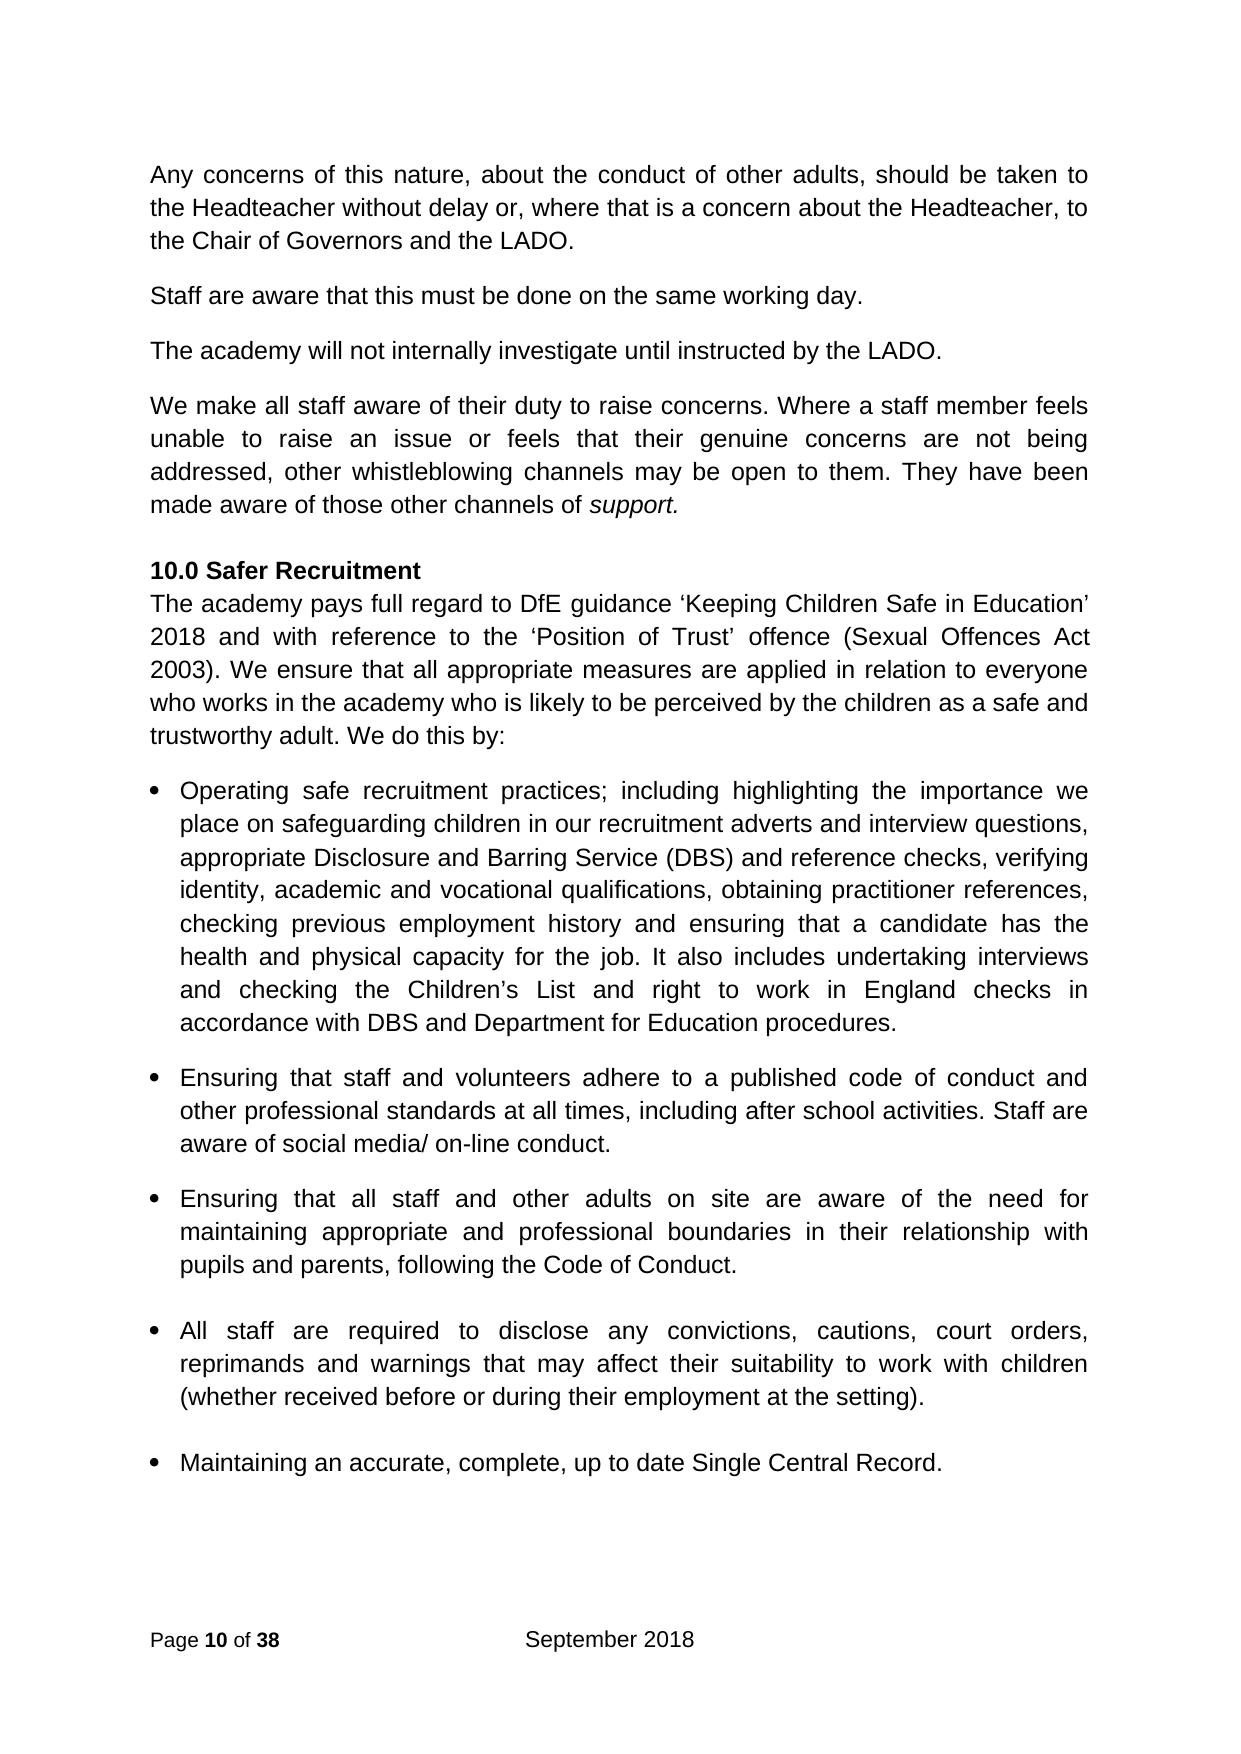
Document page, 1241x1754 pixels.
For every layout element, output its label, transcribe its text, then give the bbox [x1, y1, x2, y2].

text The academy pays full regard to DfE guidance ‘Keeping Children Safe in Education’ 2018 and with reference to the ‘Position of Trust’ offence (Sexual Offences Act 2003). We ensure that all appropriate measures are applied in relation to everyone who works in the academy who is likely to be perceived by the children as a safe and trustworthy adult. We do this by: [150, 589, 1090, 750]
list Operating safe recruitment practices; including highlighting the importance we place on safeguarding children in our recruitment adverts and interview questions, appropriate Disclosure and Barring Service (DBS) and reference checks, verifying identity, academic and vocational qualifications, obtaining practitioner references, checking previous employment history and ensuring that a candidate has the health and physical capacity for the job. It also includes undertaking interviews and checking the Children’s List and right to work in England checks in accordance with DBS and Department for Education procedures. [150, 776, 1090, 1036]
text 10.0 Safer Recruitment [150, 556, 1090, 585]
list All staff are required to disclose any convictions, cautions, court orders, reprimands and warnings that may affect their suitability to work with children (whether received before or during their employment at the setting). [150, 1316, 1090, 1411]
text Any concerns of this nature, about the conduct of other adults, should be taken to the Headteacher without delay or, where that is a concern about the Headteacher, to the Chair of Governors and the LADO. [150, 160, 1090, 255]
text We make all staff aware of their duty to raise concerns. Where a staff member feels unable to raise an issue or feels that their genuine concerns are not being addressed, other whistleblowing channels may be open to them. They have been made aware of those other channels of support. [150, 391, 1090, 519]
list Ensuring that all staff and other adults on site are aware of the need for maintaining appropriate and professional boundaries in their relationship with pupils and parents, following the Code of Conduct. [150, 1184, 1090, 1279]
text The academy will not internally investigate until instructed by the LADO. [150, 336, 1090, 365]
text Staff are aware that this must be done on the same working day. [150, 281, 1090, 310]
list Maintaining an accurate, complete, up to date Single Central Record. [150, 1448, 1090, 1477]
list Ensuring that staff and volunteers adhere to a published code of conduct and other professional standards at all times, including after school activities. Staff are aware of social media/ on-line conduct. [150, 1063, 1090, 1157]
